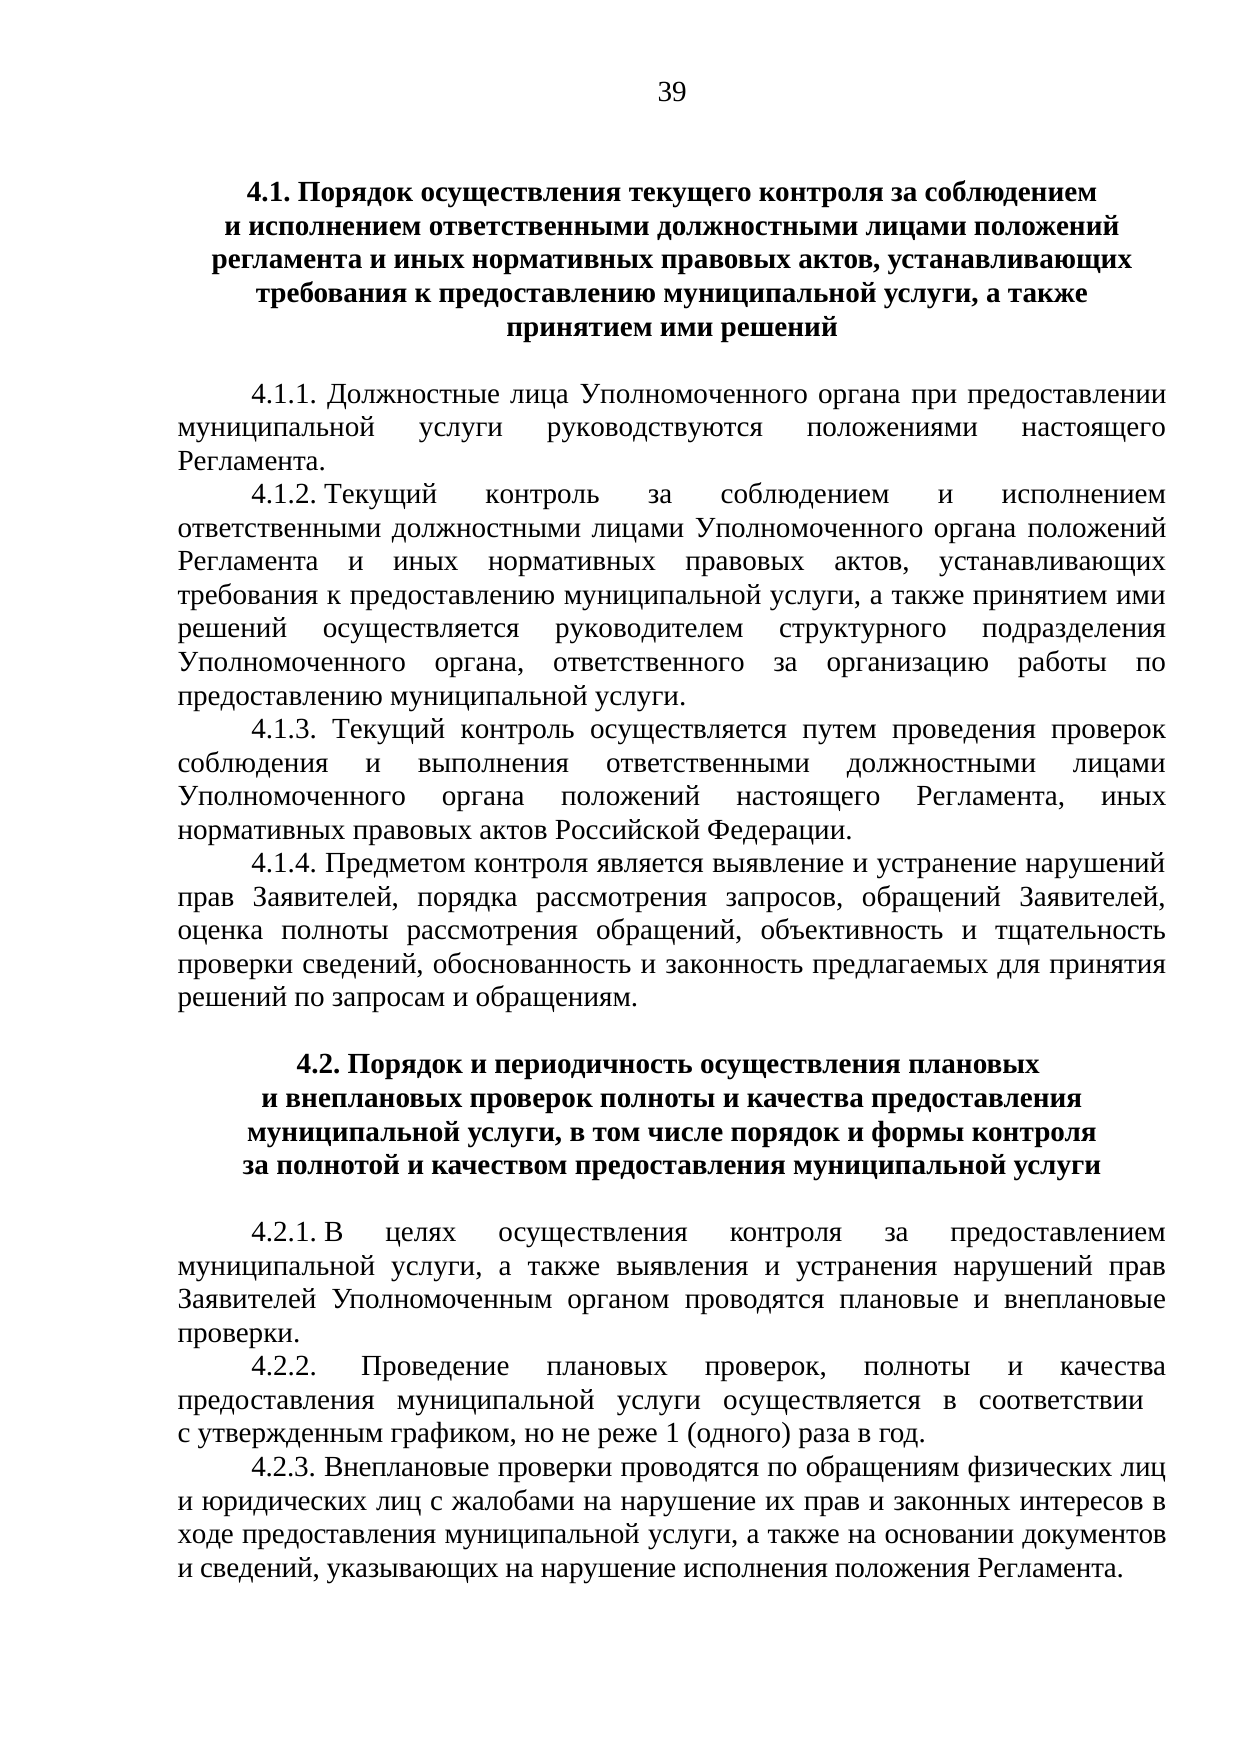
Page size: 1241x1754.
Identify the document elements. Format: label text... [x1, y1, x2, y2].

text принятием ими решений [177, 309, 1167, 342]
text 4.1.2. Текущий контроль за соблюдением и исполнением ответственными должностными лицами Уполномоченного органа положений Регламента и иных нормативных правовых актов, устанавливающих требования к предоставлению муниципальной услуги, а также принятием ими решений осуществляется руководителем структурного подразделения Уполномоченного органа, ответственного за организацию работы по предоставлению муниципальной услуги. [177, 476, 1167, 711]
text 4.1.3. Текущий контроль осуществляется путем проведения проверок соблюдения и выполнения ответственными должностными лицами Уполномоченного органа положений настоящего Регламента, иных нормативных правовых актов Российской Федерации. [177, 711, 1167, 845]
text 4.1.1. Должностные лица Уполномоченного органа при предоставлении муниципальной услуги руководствуются положениями настоящего Регламента. [177, 376, 1167, 476]
text 4.1. Порядок осуществления текущего контроля за соблюдением и исполнением ответственными должностными лицами положений регламента и иных нормативных правовых актов, устанавливающих требования к предоставлению муниципальной услуги, а также [177, 174, 1167, 309]
text 4.2.3. Внеплановые проверки проводятся по обращениям физических лиц и юридических лиц с жалобами на нарушение их прав и законных интересов в ходе предоставления муниципальной услуги, а также на основании документов и сведений, указывающих на нарушение исполнения положения Регламента. [177, 1449, 1167, 1583]
text 4.2. Порядок и периодичность осуществления плановых и внеплановых проверок полноты и качества предоставления муниципальной услуги, в том числе порядок и формы контроля за полнотой и качеством предоставления муниципальной услуги [177, 1047, 1167, 1181]
text 4.2.2. Проведение плановых проверок, полноты и качества предоставления муниципальной услуги осуществляется в соответствии с утвержденным графиком, но не реже 1 (одного) раза в год. [177, 1348, 1167, 1449]
text 4.1.4. Предметом контроля является выявление и устранение нарушений прав Заявителей, порядка рассмотрения запросов, обращений Заявителей, оценка полноты рассмотрения обращений, объективность и тщательность проверки сведений, обоснованность и законность предлагаемых для принятия решений по запросам и обращениям. [177, 845, 1167, 1013]
text 4.2.1. В целях осуществления контроля за предоставлением муниципальной услуги, а также выявления и устранения нарушений прав Заявителей Уполномоченным органом проводятся плановые и внеплановые проверки. [177, 1214, 1167, 1348]
